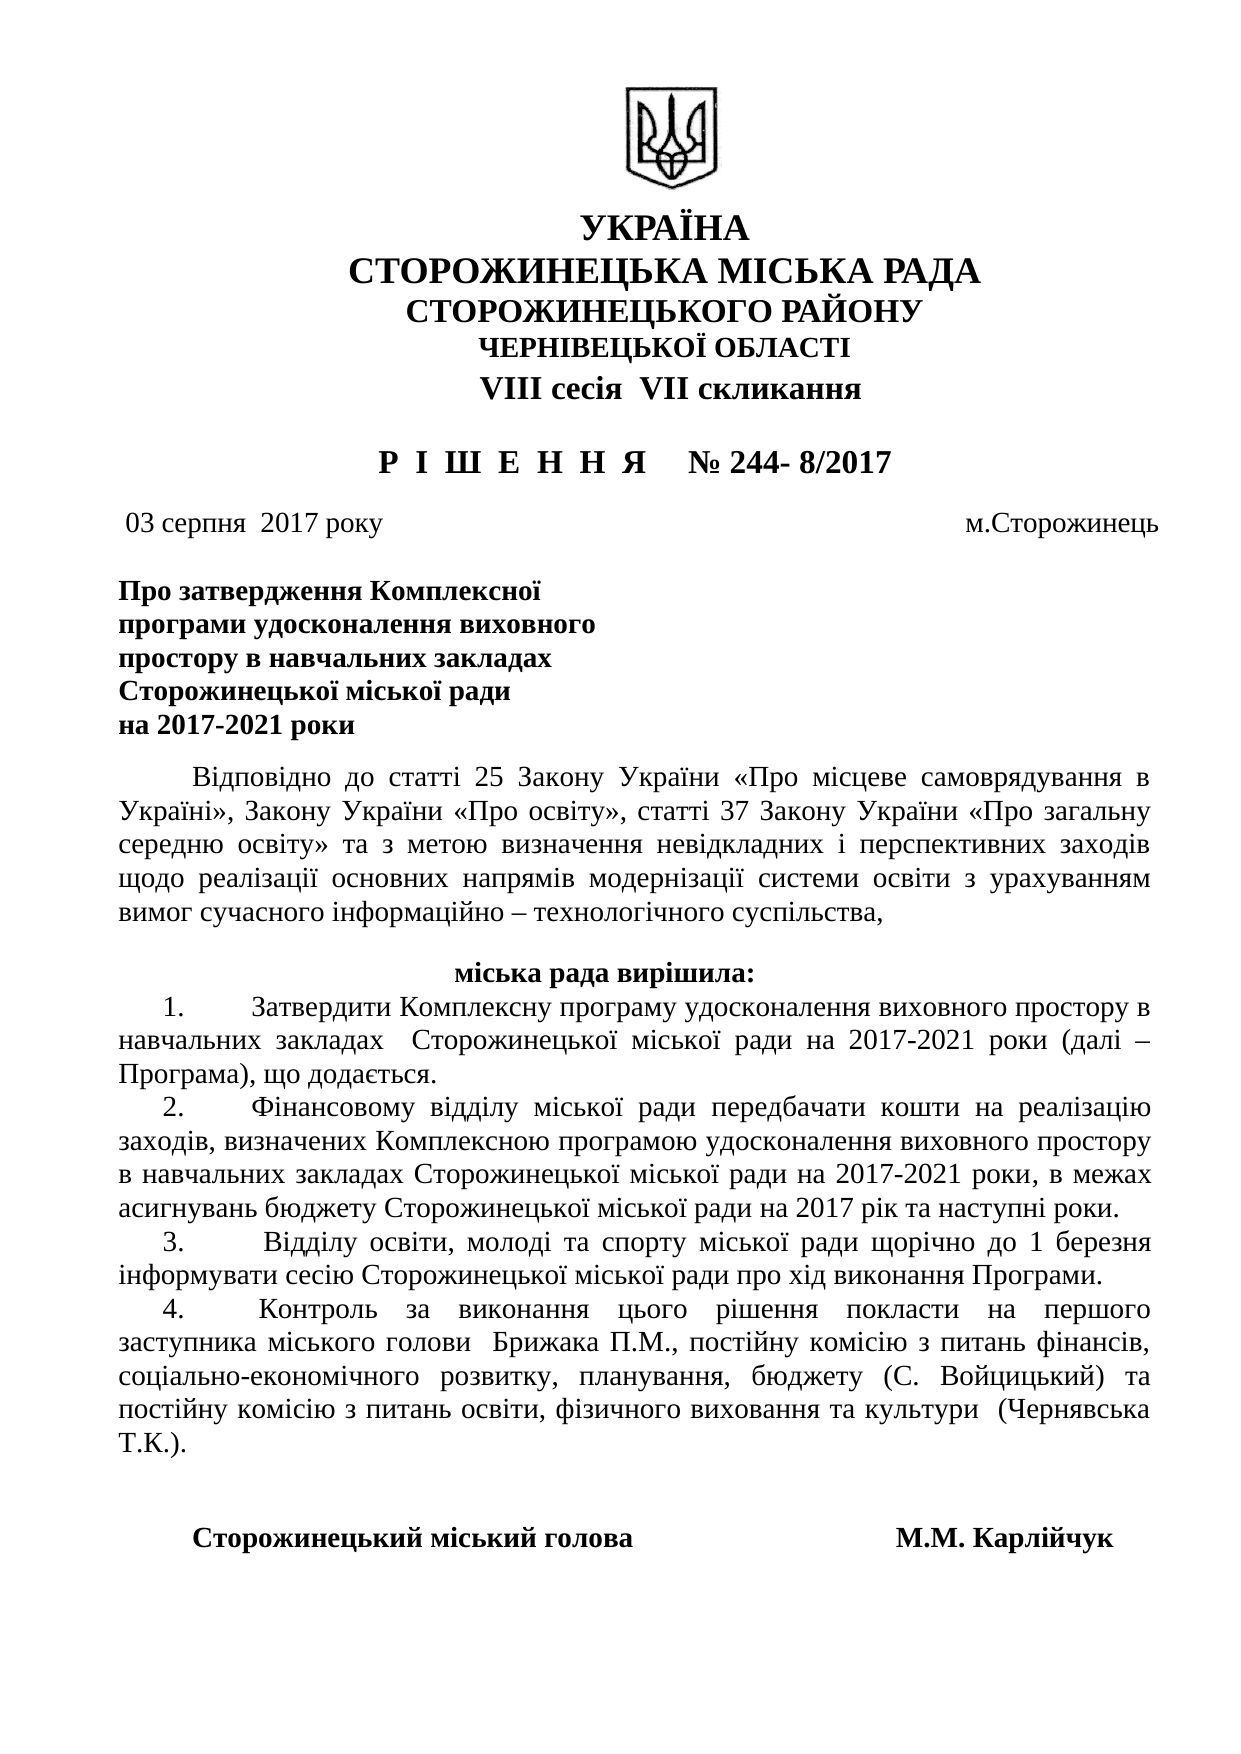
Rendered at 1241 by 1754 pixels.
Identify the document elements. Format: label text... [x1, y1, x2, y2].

text простору в навчальних закладах [118, 640, 1152, 673]
list Затвердити Комплексну програму удосконалення виховного простору в навчальних закладах Сторожинецької міської ради на 2017-2021 роки (далі – Програма), що додається. [118, 989, 1152, 1089]
text VІIІ сесія VІI скликання [177, 368, 1152, 407]
text Р І Ш Е Н Н Я № 244- 8/2017 [118, 442, 1152, 481]
text на 2017-2021 роки [118, 707, 1152, 740]
text Сторожинецької міської ради [118, 673, 1152, 707]
text програми удосконалення виховного [118, 606, 1152, 640]
text Відповідно до статті 25 Закону України «Про місцеве самоврядування в Україні», Закону України «Про освіту», статті 37 Закону України «Про загальну середню освіту» та з метою визначення невідкладних і перспективних заходів щодо реалізації основних напрямів модернізації системи освіти з урахуванням вимог сучасного інформаційно – технологічного суспільства, [118, 759, 1152, 927]
text ЧЕРНІВЕЦЬКОЇ ОБЛАСТІ [177, 330, 1152, 363]
text УКРАЇНА [177, 205, 1152, 248]
text Про затвердження Комплексної [118, 573, 1152, 606]
text 03 серпня 2017 року м.Сторожинець [118, 506, 1169, 539]
text Сторожинецький міський голова М.М. Карлійчук [177, 1520, 1152, 1553]
text міська рада вирішила: [118, 955, 1152, 989]
picture [600, 73, 741, 206]
list Контроль за виконання цього рішення покласти на першого заступника міського голови Брижака П.М., постійну комісію з питань фінансів, соціально-економічного розвитку, планування, бюджету (С. Войцицький) та постійну комісію з питань освіти, фізичного виховання та культури (Чернявська Т.К.). [118, 1291, 1152, 1458]
text СТОРОЖИНЕЦЬКА МІСЬКА РАДА [177, 248, 1152, 291]
text СТОРОЖИНЕЦЬКОГО РАЙОНУ [177, 291, 1152, 330]
list Фінансовому відділу міської ради передбачати кошти на реалізацію заходів, визначених Комплексною програмою удосконалення виховного простору в навчальних закладах Сторожинецької міської ради на 2017-2021 роки, в межах асигнувань бюджету Сторожинецької міської ради на 2017 рік та наступні роки. [118, 1089, 1152, 1224]
list Відділу освіти, молоді та спорту міської ради щорічно до 1 березня інформувати сесію Сторожинецької міської ради про хід виконання Програми. [118, 1224, 1152, 1291]
